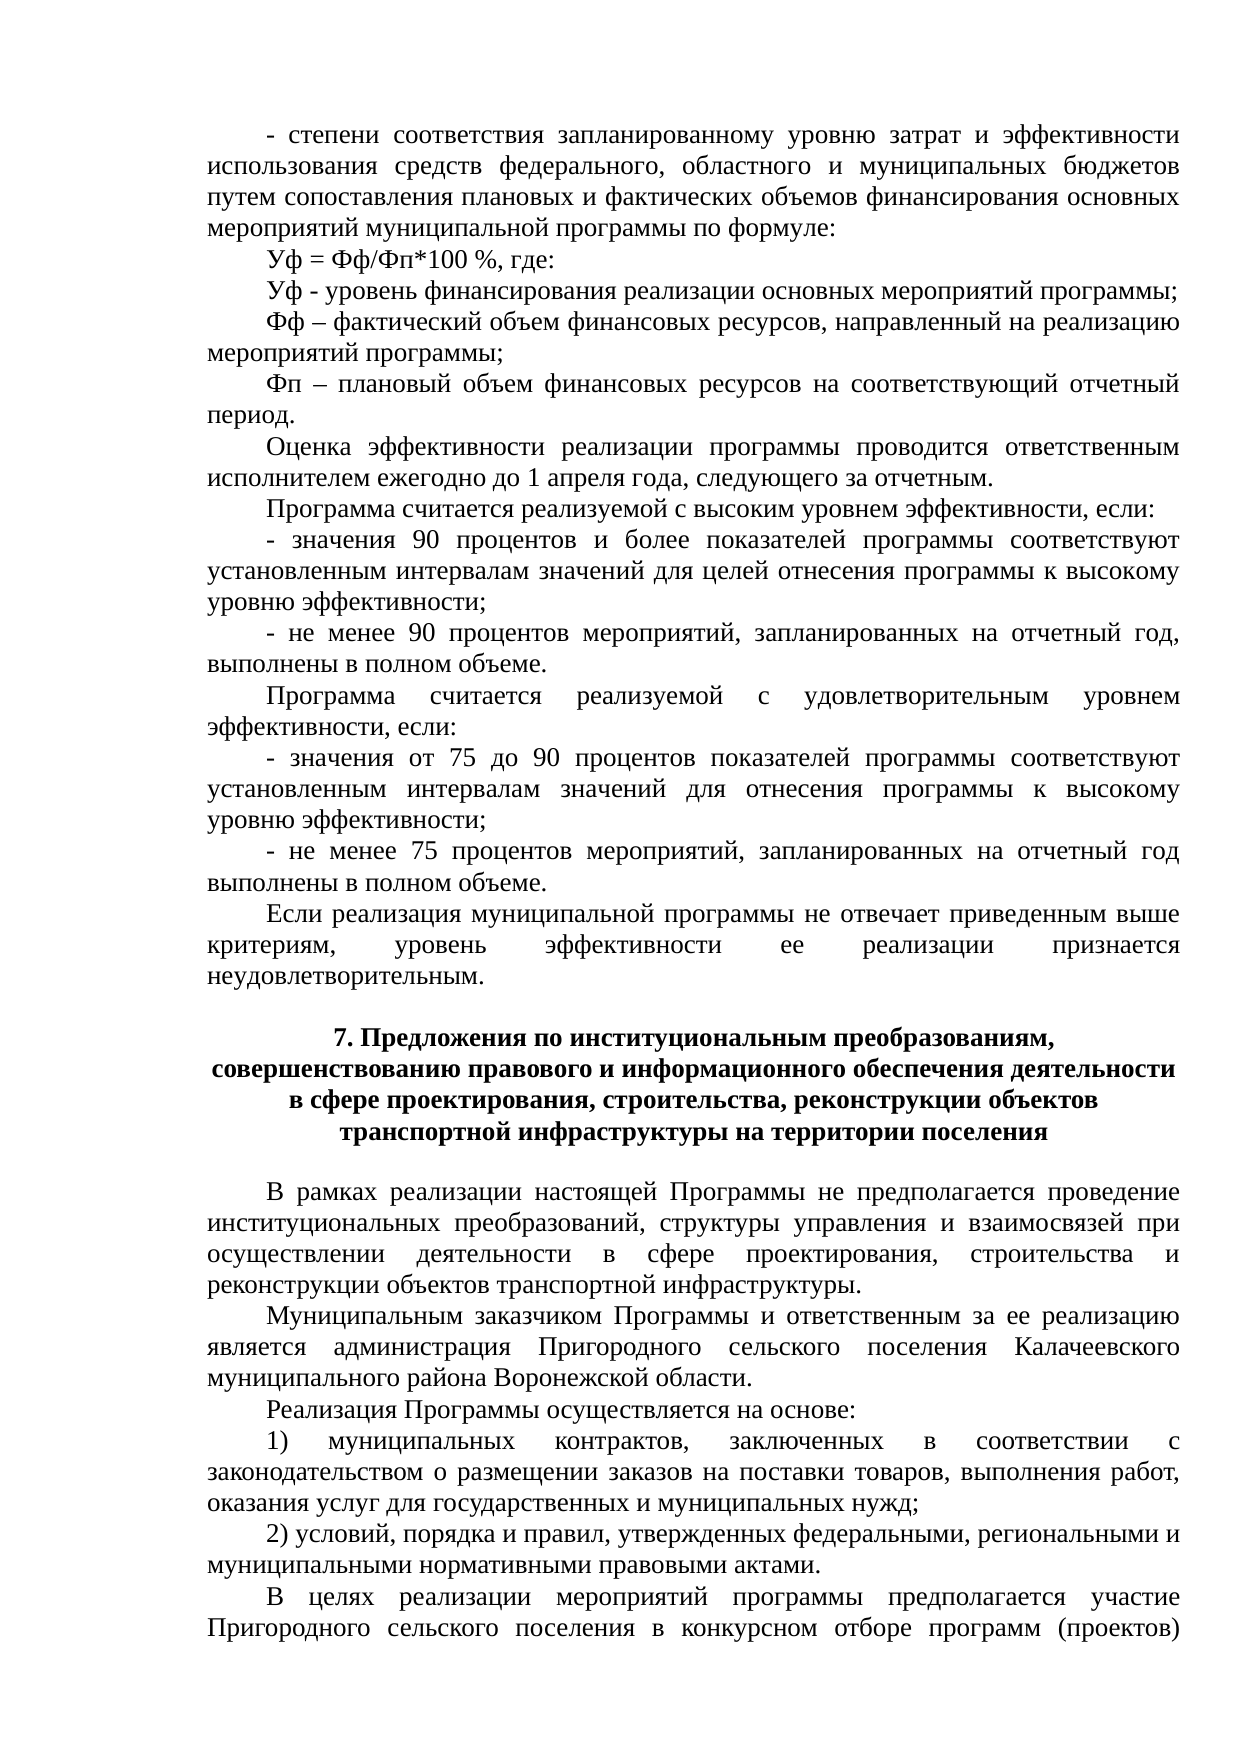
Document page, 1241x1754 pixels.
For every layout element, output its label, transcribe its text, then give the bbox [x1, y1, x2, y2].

text 1) муниципальных контрактов, заключенных в соответствии с законодательством о размещении заказов на поставки товаров, выполнения работ, оказания услуг для государственных и муниципальных нужд; [207, 1424, 1181, 1517]
text - значения 90 процентов и более показателей программы соответствуют установленным интервалам значений для целей отнесения программы к высокому уровню эффективности; [207, 523, 1181, 616]
text Если реализация муниципальной программы не отвечает приведенным выше критериям, уровень эффективности ее реализации признается неудовлетворительным. [207, 897, 1181, 990]
text 2) условий, порядка и правил, утвержденных федеральными, региональными и муниципальными нормативными правовыми актами. [207, 1517, 1181, 1579]
text Уф = Фф/Фп*100 %, где: [207, 243, 1181, 274]
text Реализация Программы осуществляется на основе: [207, 1393, 1181, 1424]
text Программа считается реализуемой с удовлетворительным уровнем эффективности, если: [207, 679, 1181, 741]
text Фп – плановый объем финансовых ресурсов на соответствующий отчетный период. [207, 367, 1181, 429]
text Муниципальным заказчиком Программы и ответственным за ее реализацию является администрация Пригородного сельского поселения Калачеевского муниципального района Воронежской области. [207, 1299, 1181, 1393]
text 7. Предложения по институциональным преобразованиям, совершенствованию правового и информационного обеспечения деятельности в сфере проектирования, строительства, реконструкции объектов транспортной инфраструктуры на территории поселения [207, 1021, 1181, 1146]
text - степени соответствия запланированному уровню затрат и эффективности использования средств федерального, областного и муниципальных бюджетов путем сопоставления плановых и фактических объемов финансирования основных мероприятий муниципальной программы по формуле: [207, 118, 1181, 243]
text Уф - уровень финансирования реализации основных мероприятий программы; [207, 274, 1181, 305]
text Фф – фактический объем финансовых ресурсов, направленный на реализацию мероприятий программы; [207, 305, 1181, 367]
text Оценка эффективности реализации программы проводится ответственным исполнителем ежегодно до 1 апреля года, следующего за отчетным. [207, 429, 1181, 492]
text - не менее 90 процентов мероприятий, запланированных на отчетный год, выполнены в полном объеме. [207, 616, 1181, 679]
text - не менее 75 процентов мероприятий, запланированных на отчетный год выполнены в полном объеме. [207, 834, 1181, 897]
text В рамках реализации настоящей Программы не предполагается проведение институциональных преобразований, структуры управления и взаимосвязей при осуществлении деятельности в сфере проектирования, строительства и реконструкции объектов транспортной инфраструктуры. [207, 1175, 1181, 1299]
text - значения от 75 до 90 процентов показателей программы соответствуют установленным интервалам значений для отнесения программы к высокому уровню эффективности; [207, 741, 1181, 834]
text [207, 1579, 1181, 1642]
text Программа считается реализуемой с высоким уровнем эффективности, если: [207, 492, 1181, 523]
